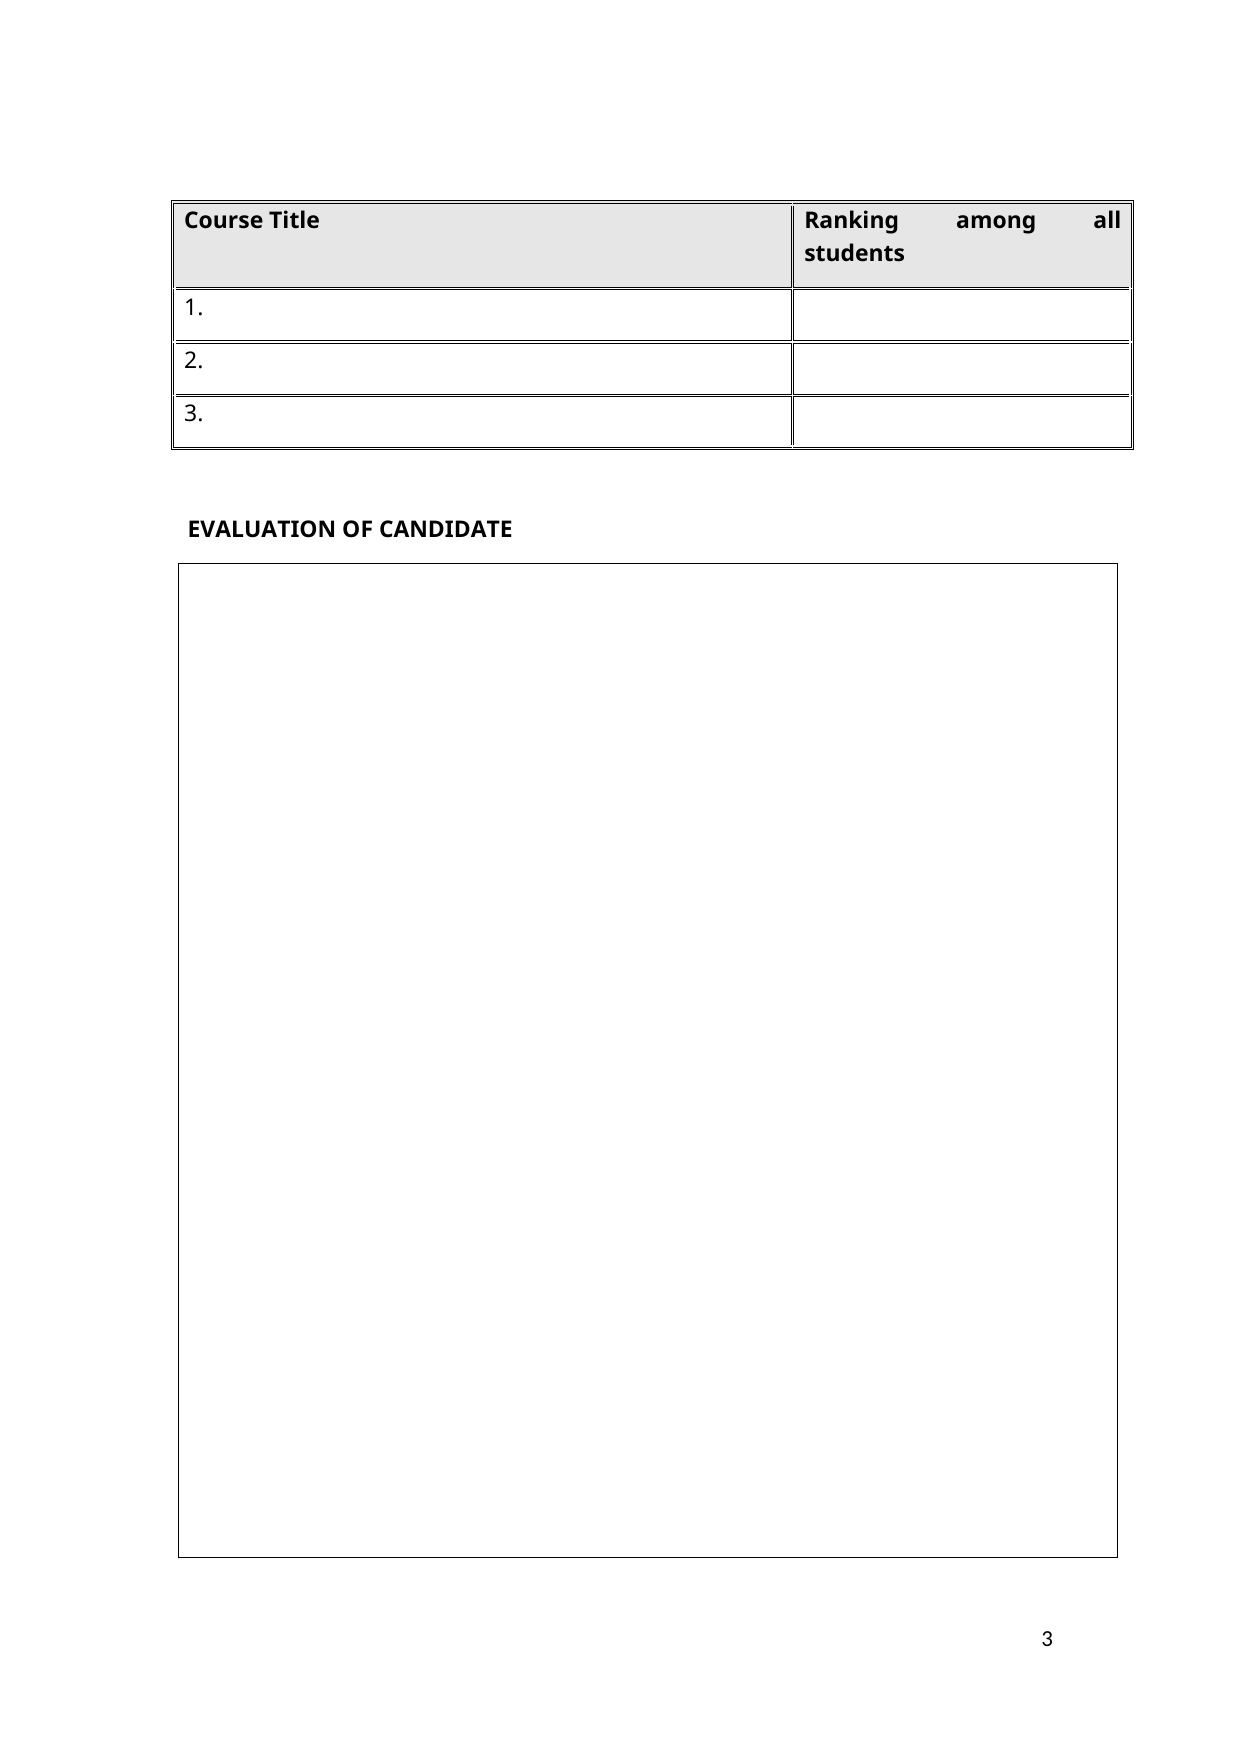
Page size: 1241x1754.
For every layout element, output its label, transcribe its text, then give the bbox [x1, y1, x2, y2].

text EVALUATION OF CANDIDATE [187, 513, 1053, 544]
table_cell [793, 340, 1132, 393]
table_cell 1. [173, 287, 793, 340]
table_header Ranking among all students [793, 204, 1131, 287]
table_cell 3. [174, 394, 793, 447]
table_cell 2. [173, 340, 793, 393]
table_header Course Title [173, 201, 793, 287]
table_cell [793, 394, 1131, 447]
table_cell [793, 287, 1132, 340]
